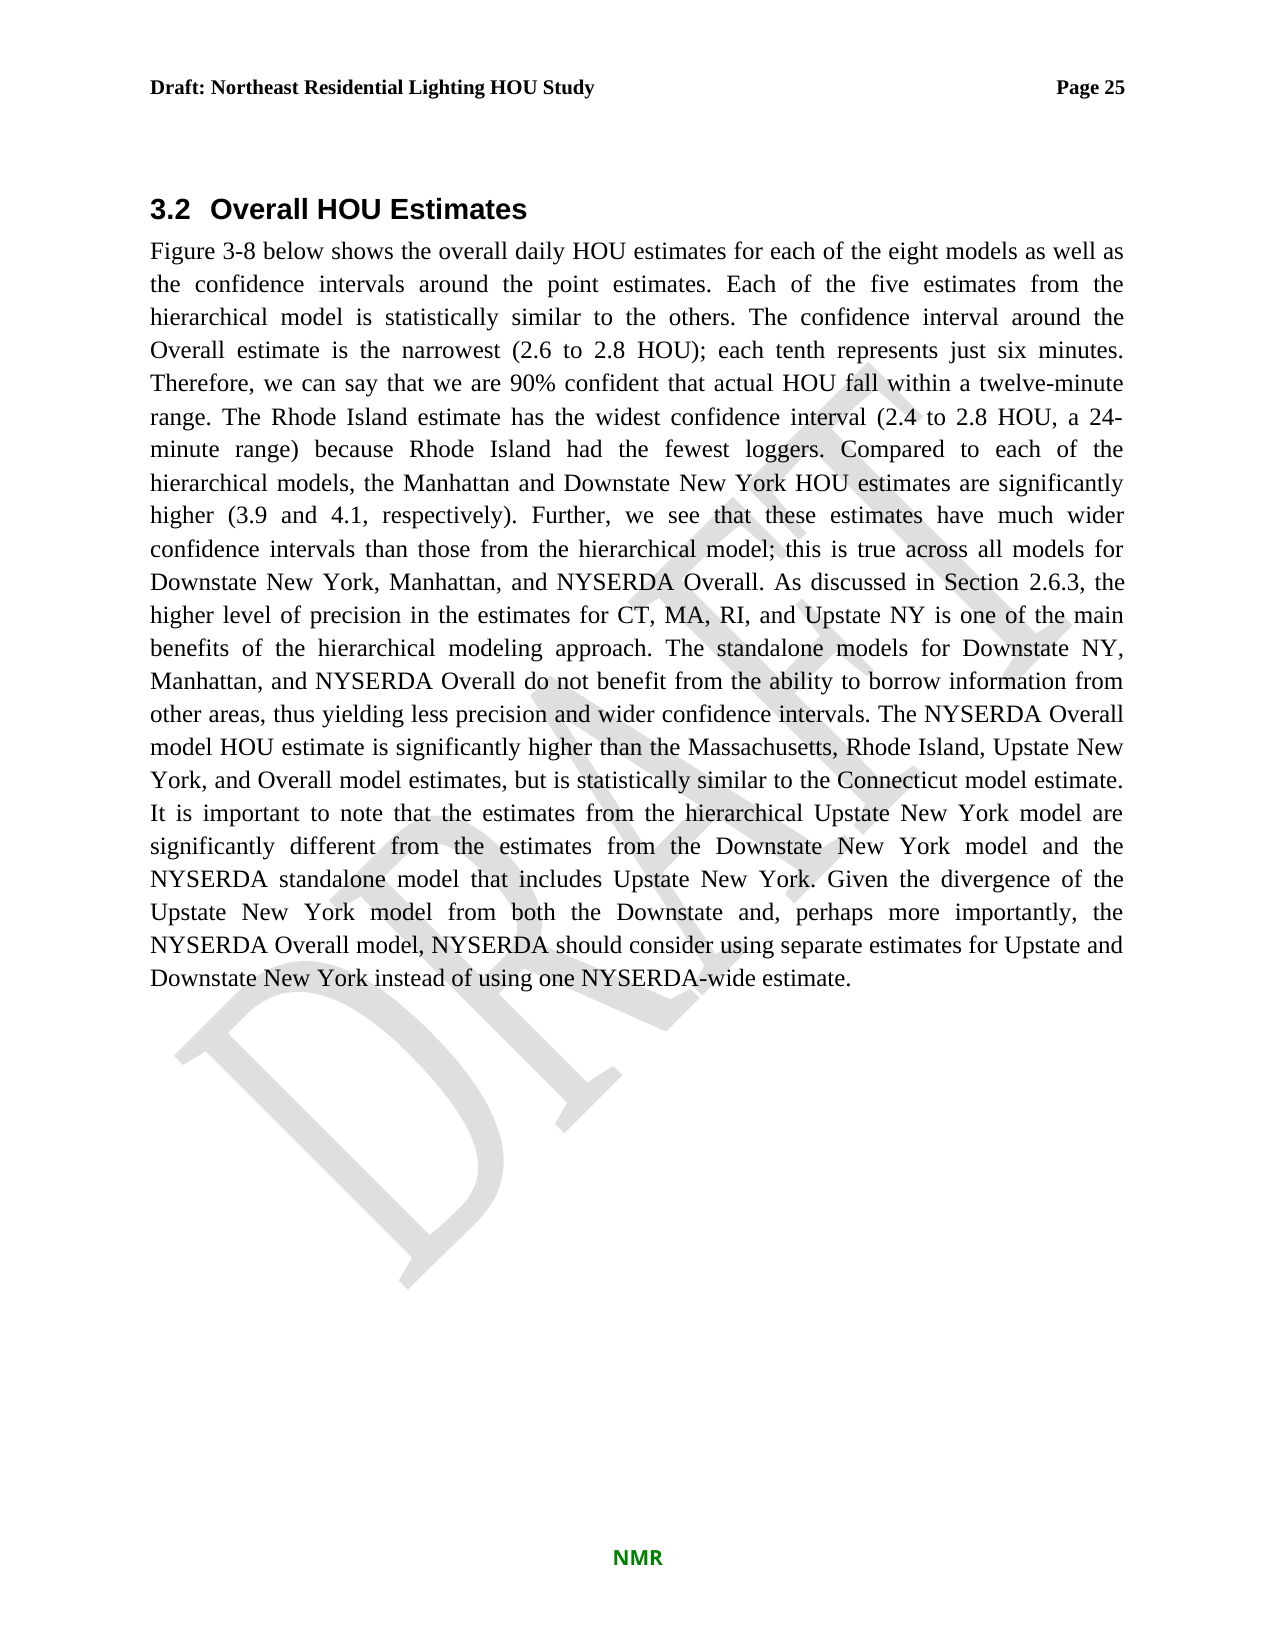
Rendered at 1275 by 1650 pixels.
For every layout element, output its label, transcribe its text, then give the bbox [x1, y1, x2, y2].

subtitle Overall HOU Estimates [150, 192, 1125, 225]
